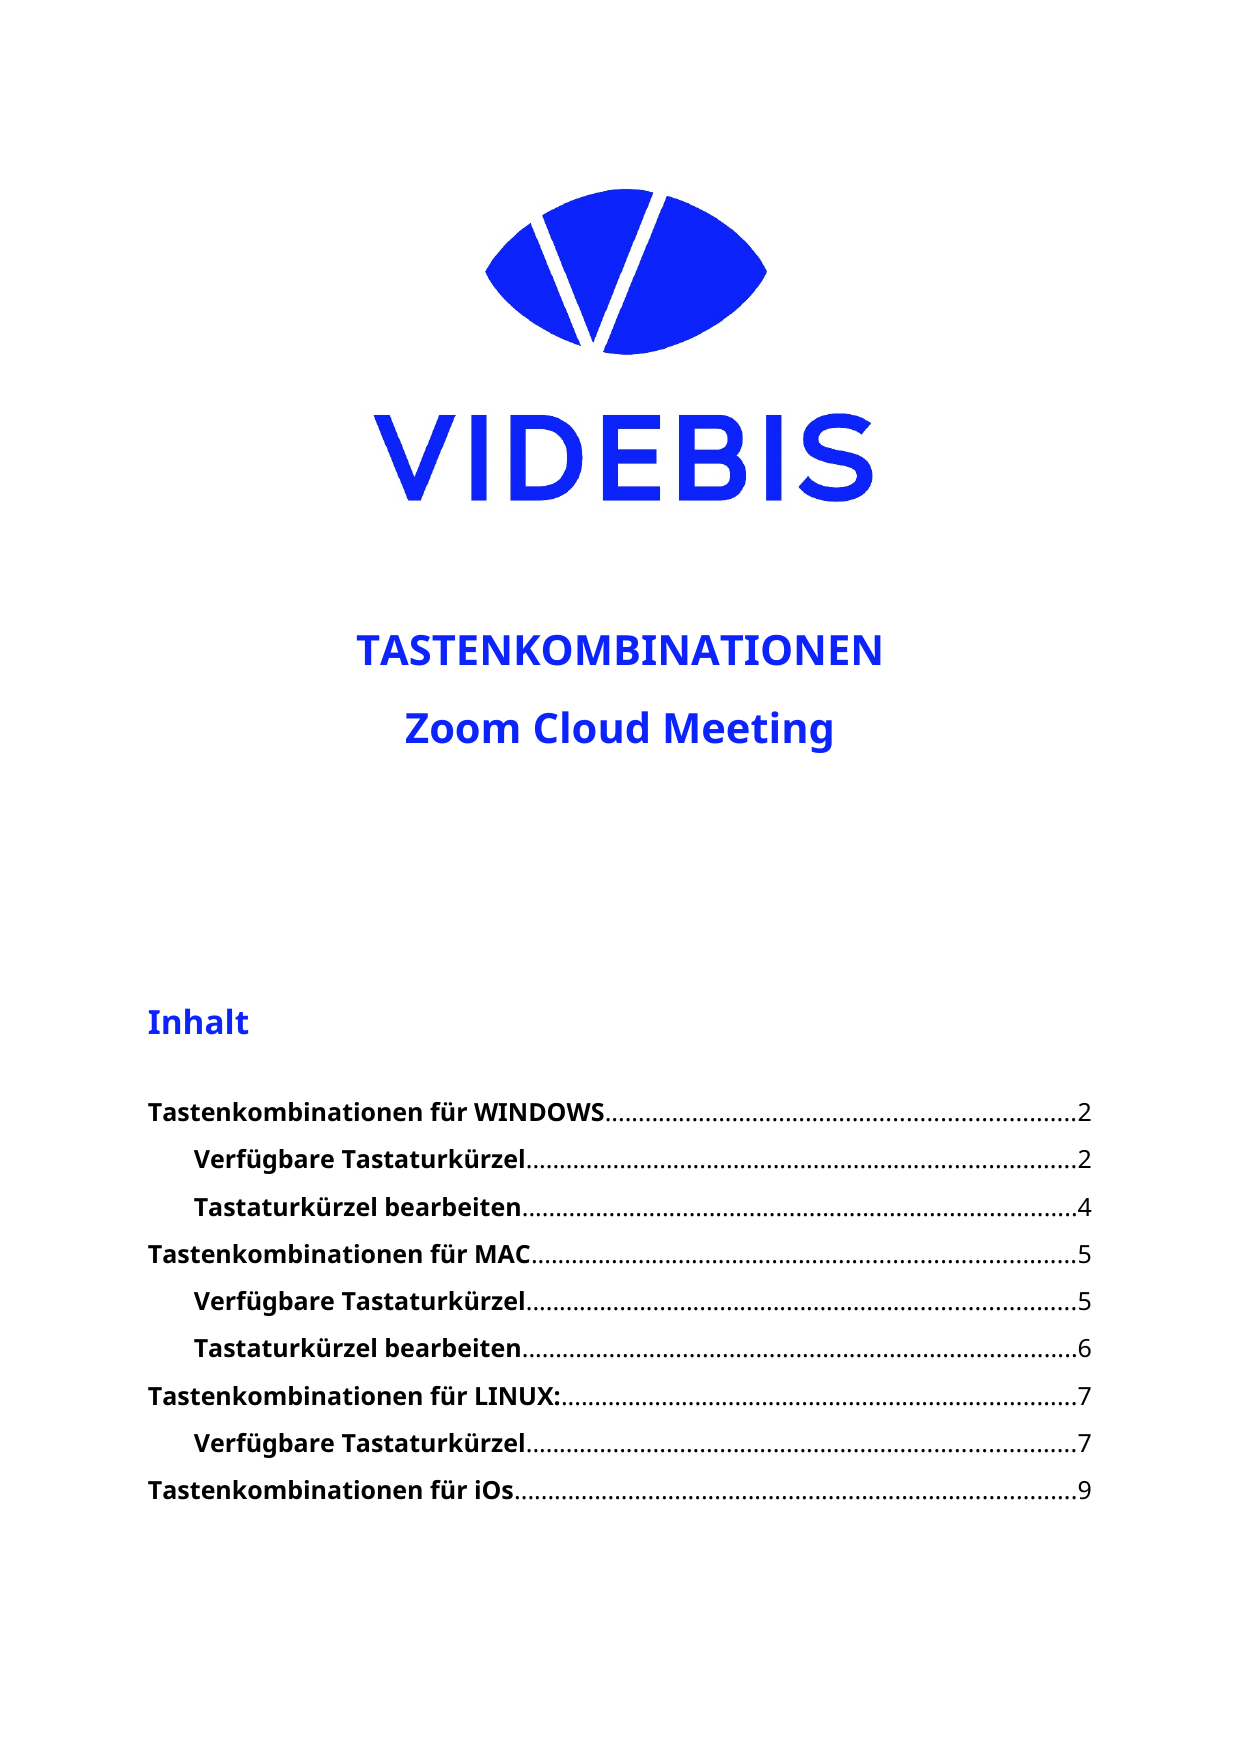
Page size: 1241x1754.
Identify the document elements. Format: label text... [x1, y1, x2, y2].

text Zoom Cloud Meeting [148, 699, 1093, 756]
text TASTENKOMBINATIONEN [148, 621, 1093, 678]
picture [331, 147, 909, 549]
